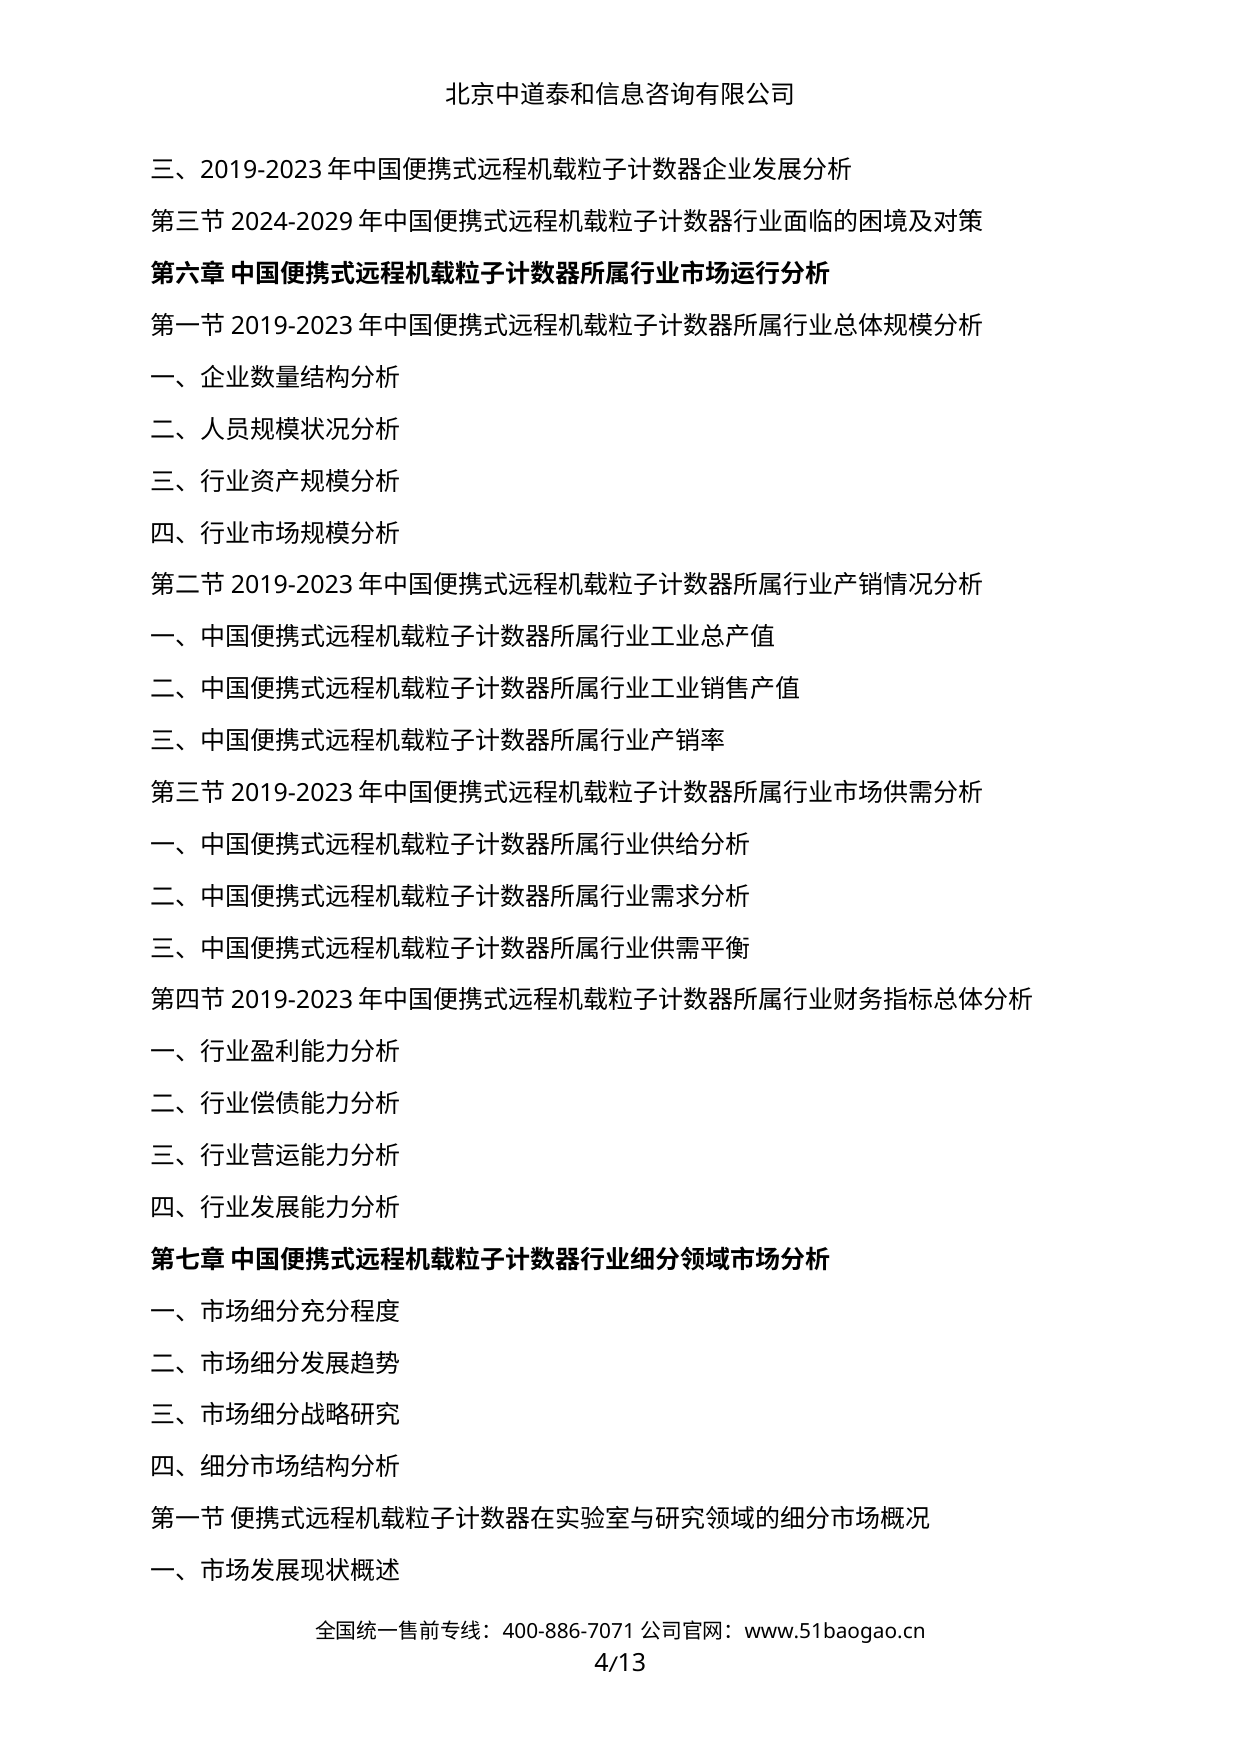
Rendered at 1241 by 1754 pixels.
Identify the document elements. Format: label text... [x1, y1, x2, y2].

text 第二节 2019-2023年中国便携式远程机载粒子计数器所属行业产销情况分析 [150, 565, 1090, 601]
text 第六章 中国便携式远程机载粒子计数器所属行业市场运行分析 [150, 254, 1090, 290]
text 二、中国便携式远程机载粒子计数器所属行业工业销售产值 [150, 669, 1090, 705]
text 第三节 2024-2029年中国便携式远程机载粒子计数器行业面临的困境及对策 [150, 202, 1090, 238]
text 四、行业发展能力分析 [150, 1187, 1090, 1224]
text 三、中国便携式远程机载粒子计数器所属行业供需平衡 [150, 928, 1090, 964]
text 第一节 2019-2023年中国便携式远程机载粒子计数器所属行业总体规模分析 [150, 306, 1090, 342]
text 一、中国便携式远程机载粒子计数器所属行业供给分析 [150, 824, 1090, 861]
text 一、市场细分充分程度 [150, 1291, 1090, 1327]
text 四、行业市场规模分析 [150, 513, 1090, 549]
text 二、人员规模状况分析 [150, 409, 1090, 446]
text 一、企业数量结构分析 [150, 357, 1090, 394]
text 一、中国便携式远程机载粒子计数器所属行业工业总产值 [150, 617, 1090, 653]
text 第一节 便携式远程机载粒子计数器在实验室与研究领域的细分市场概况 [150, 1499, 1090, 1535]
text 三、2019-2023年中国便携式远程机载粒子计数器企业发展分析 [150, 150, 1090, 186]
text 第七章 中国便携式远程机载粒子计数器行业细分领域市场分析 [150, 1239, 1090, 1276]
text 三、中国便携式远程机载粒子计数器所属行业产销率 [150, 721, 1090, 757]
text 二、行业偿债能力分析 [150, 1084, 1090, 1120]
text 一、市场发展现状概述 [150, 1551, 1090, 1587]
text 二、市场细分发展趋势 [150, 1343, 1090, 1379]
text 三、行业营运能力分析 [150, 1136, 1090, 1172]
text 二、中国便携式远程机载粒子计数器所属行业需求分析 [150, 876, 1090, 912]
text 第三节 2019-2023年中国便携式远程机载粒子计数器所属行业市场供需分析 [150, 772, 1090, 809]
text 第四节 2019-2023年中国便携式远程机载粒子计数器所属行业财务指标总体分析 [150, 980, 1090, 1016]
text 一、行业盈利能力分析 [150, 1032, 1090, 1068]
text 三、行业资产规模分析 [150, 461, 1090, 497]
text 三、市场细分战略研究 [150, 1395, 1090, 1431]
text 四、细分市场结构分析 [150, 1447, 1090, 1483]
